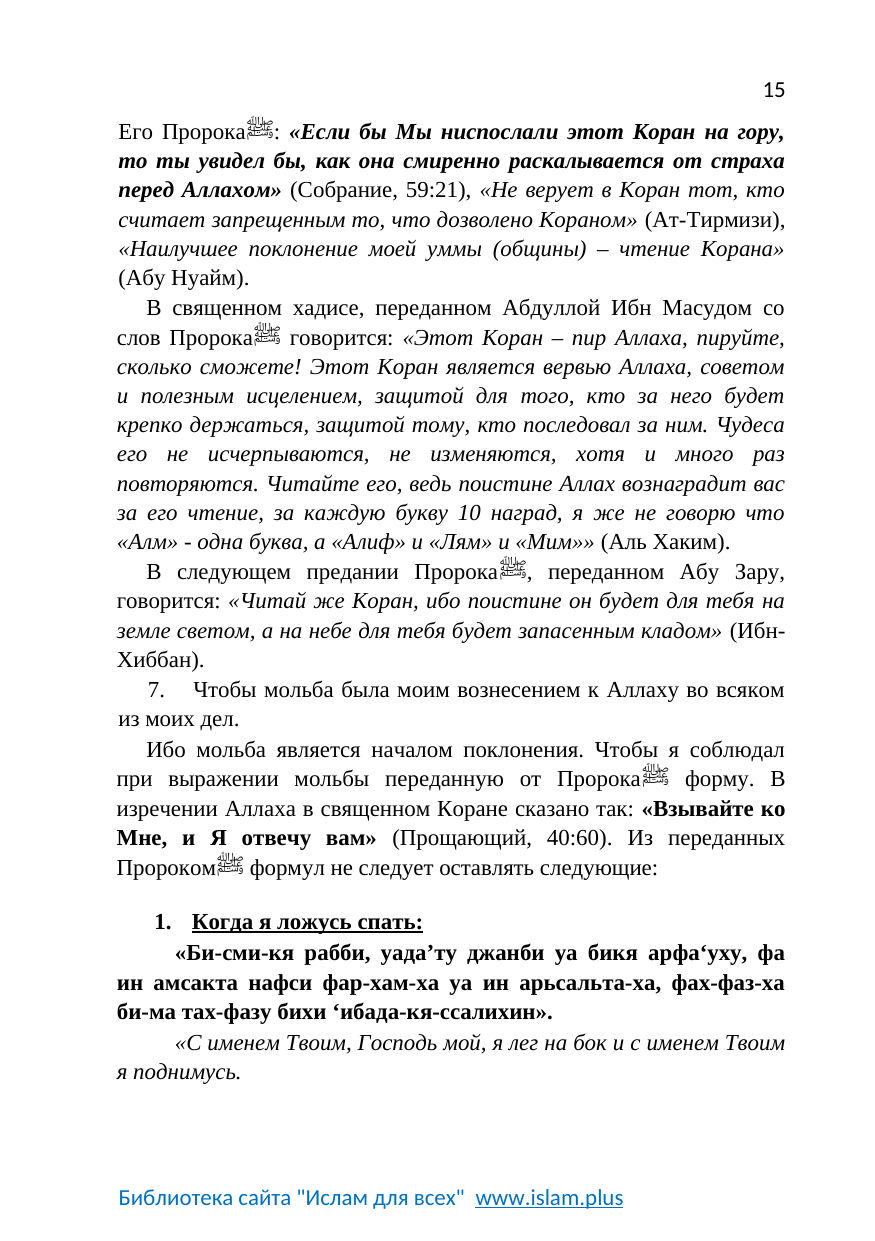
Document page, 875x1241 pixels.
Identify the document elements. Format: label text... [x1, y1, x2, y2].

text В следующем предании Пророкаﷺ, переданном Абу Зару, говорится: «Читай же Коран, ибо поистине он будет для тебя на земле светом, а на небе для тебя будет запасенным кладом» (Ибн-Хиббан). [117, 558, 785, 672]
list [118, 118, 785, 290]
text Ибо мольба является началом поклонения. Чтобы я соблюдал при выражении мольбы переданную от Пророкаﷺ форму. В изречении Аллаха в священном Коране сказано так: «Взывайте ко Мне, и Я отвечу вам» (Прощающий, 40:60). Из переданных Пророкомﷺ формул не следует оставлять следующие: [116, 736, 785, 880]
text «С именем Твоим, Господь мой, я лег на бок и с именем Твоим я поднимусь. [117, 1029, 785, 1084]
list Чтобы мольба была моим вознесением к Аллаху во всяком из моих дел. [118, 676, 785, 732]
list Когда я ложусь спать: [154, 908, 780, 935]
text «Би-сми-кя рабби, уада’ту джанби уа бикя арфа‘уху, фа ин амсакта нафси фар-хам-ха уа ин арьсальта-ха, фах-фаз-ха би-ма тах-фазу бихи ‘ибада-кя-ссалихин». [117, 939, 785, 1025]
text В священном хадисе, переданном Абдуллой Ибн Масудом со слов Пророкаﷺ говорится: «Этот Коран – пир Аллаха, пируйте, сколько сможете! Этот Коран является вервью Аллаха, советом и полезным исцелением, защитой для того, кто за него будет крепко держаться, защитой тому, кто последовал за ним. Чудеса его не исчерпываются, не изменяются, хотя и много раз повторяются. Читайте его, ведь поистине Аллах вознаградит вас за его чтение, за каждую букву 10 наград, я же не говорю что «Алм» - одна буква, а «Алиф» и «Лям» и «Мим»» (Аль Хаким). [117, 294, 785, 554]
